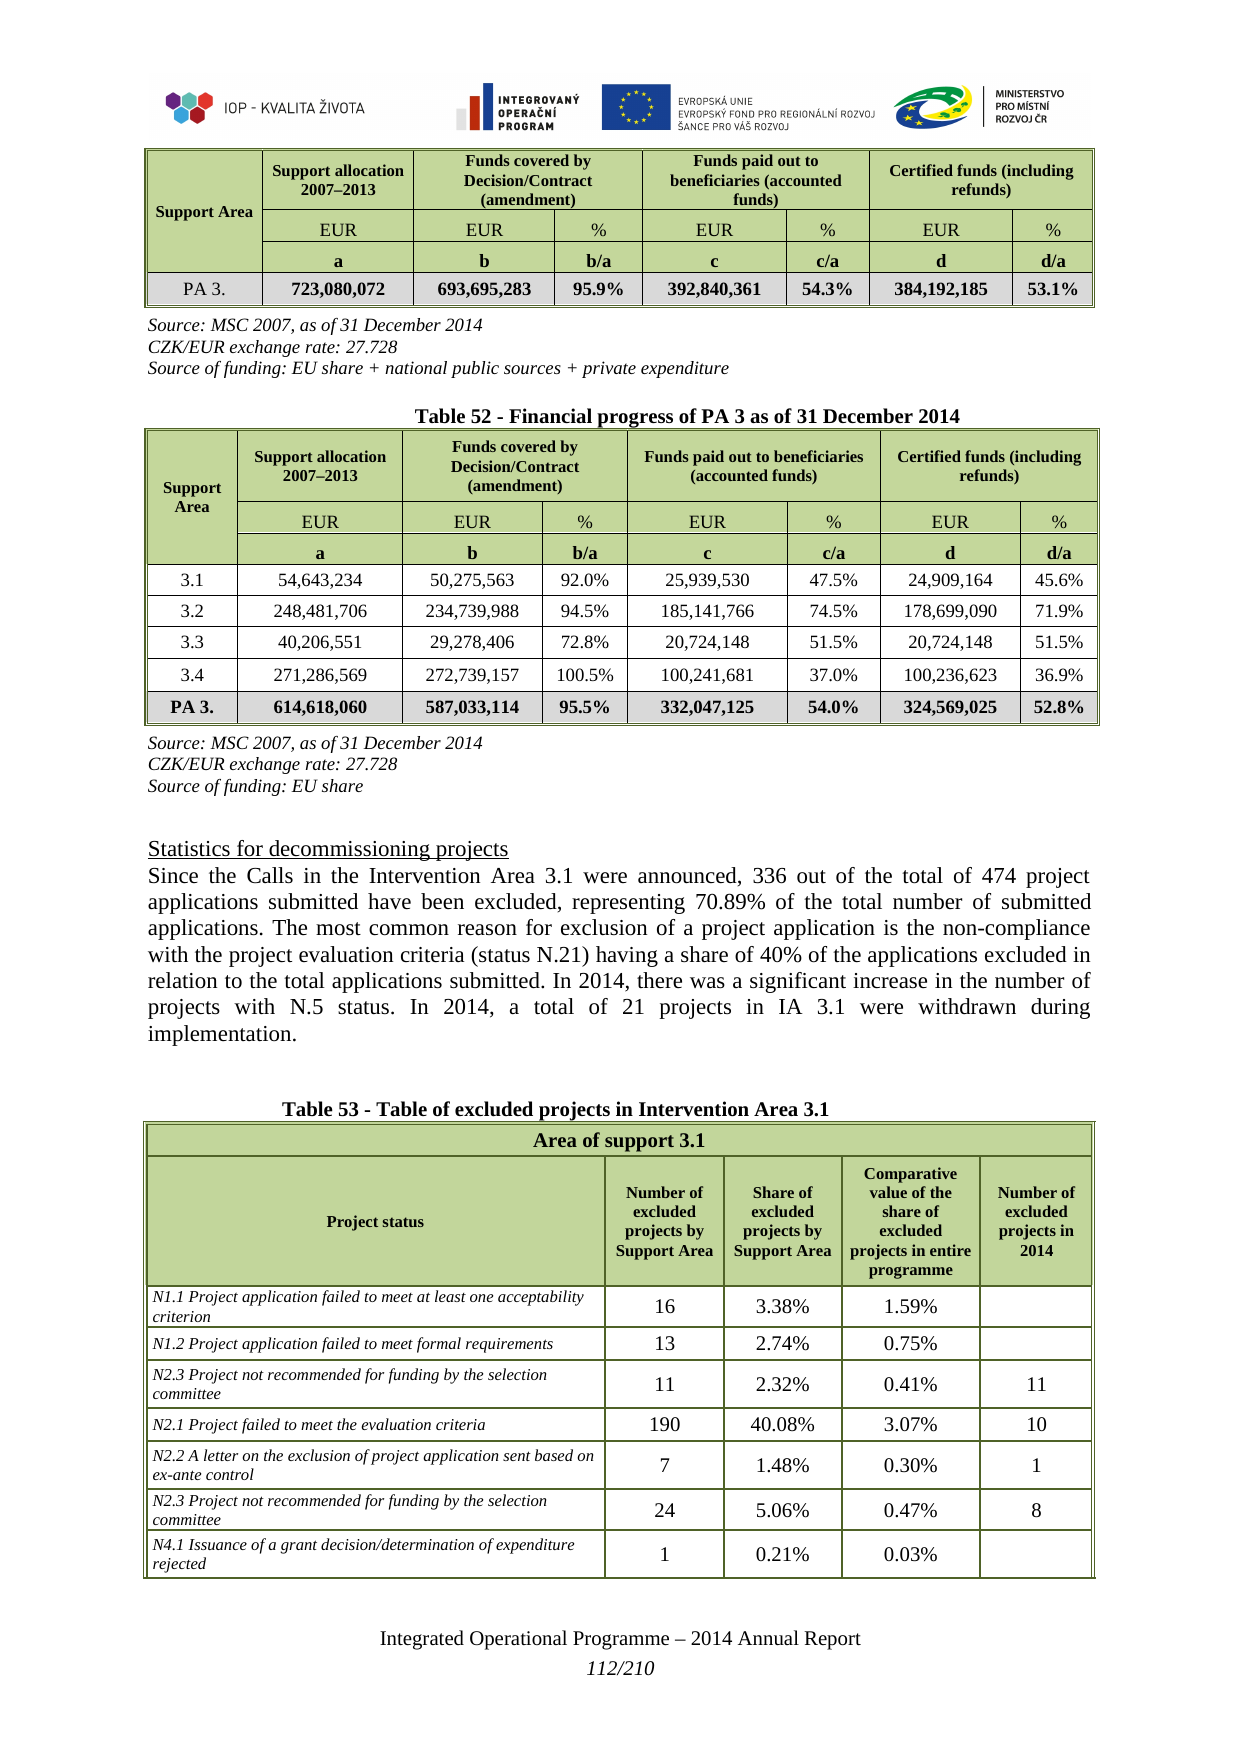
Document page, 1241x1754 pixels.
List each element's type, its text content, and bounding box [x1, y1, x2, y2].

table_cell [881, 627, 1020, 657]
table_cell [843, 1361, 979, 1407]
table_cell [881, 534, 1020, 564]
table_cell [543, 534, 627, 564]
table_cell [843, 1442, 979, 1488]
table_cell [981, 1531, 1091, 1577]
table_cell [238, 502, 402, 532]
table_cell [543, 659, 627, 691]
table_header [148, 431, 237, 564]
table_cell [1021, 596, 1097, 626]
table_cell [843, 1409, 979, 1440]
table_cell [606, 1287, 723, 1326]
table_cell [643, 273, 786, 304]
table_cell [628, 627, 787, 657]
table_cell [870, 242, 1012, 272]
text Source of funding: EU share + national public sources + private expenditure [148, 357, 1093, 379]
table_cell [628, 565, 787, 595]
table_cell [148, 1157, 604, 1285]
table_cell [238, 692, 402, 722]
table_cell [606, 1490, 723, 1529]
text Source: MSC 2007, as of 31 December 2014 [148, 314, 1093, 336]
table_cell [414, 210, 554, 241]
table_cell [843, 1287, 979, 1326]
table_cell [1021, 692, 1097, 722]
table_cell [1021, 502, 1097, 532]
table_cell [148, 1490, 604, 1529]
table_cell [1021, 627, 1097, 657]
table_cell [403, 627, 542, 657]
list Table 52 - Financial progress of PA 3 as of 31 December 2014 [282, 404, 1093, 428]
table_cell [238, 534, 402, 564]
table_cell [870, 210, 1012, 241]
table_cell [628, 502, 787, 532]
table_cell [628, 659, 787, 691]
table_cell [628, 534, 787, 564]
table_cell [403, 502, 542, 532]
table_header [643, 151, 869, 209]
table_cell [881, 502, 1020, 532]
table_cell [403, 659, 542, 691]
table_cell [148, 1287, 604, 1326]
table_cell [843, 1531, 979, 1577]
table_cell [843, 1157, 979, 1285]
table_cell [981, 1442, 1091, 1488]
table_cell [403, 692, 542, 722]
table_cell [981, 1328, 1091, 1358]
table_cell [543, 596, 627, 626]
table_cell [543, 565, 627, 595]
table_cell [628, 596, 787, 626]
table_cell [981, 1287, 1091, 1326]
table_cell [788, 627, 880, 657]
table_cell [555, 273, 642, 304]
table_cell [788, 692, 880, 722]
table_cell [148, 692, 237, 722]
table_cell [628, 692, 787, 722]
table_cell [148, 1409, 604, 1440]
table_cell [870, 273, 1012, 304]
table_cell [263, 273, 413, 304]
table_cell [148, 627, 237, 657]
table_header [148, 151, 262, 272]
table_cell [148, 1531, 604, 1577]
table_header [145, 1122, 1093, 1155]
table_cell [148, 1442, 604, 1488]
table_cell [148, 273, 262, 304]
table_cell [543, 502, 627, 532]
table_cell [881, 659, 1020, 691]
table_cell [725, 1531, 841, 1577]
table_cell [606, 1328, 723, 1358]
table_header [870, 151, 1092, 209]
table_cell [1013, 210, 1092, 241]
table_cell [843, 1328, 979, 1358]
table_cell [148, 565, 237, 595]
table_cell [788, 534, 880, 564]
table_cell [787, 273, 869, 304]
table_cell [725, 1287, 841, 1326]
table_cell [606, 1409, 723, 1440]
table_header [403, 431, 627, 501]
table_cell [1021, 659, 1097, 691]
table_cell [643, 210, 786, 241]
picture [149, 73, 1092, 140]
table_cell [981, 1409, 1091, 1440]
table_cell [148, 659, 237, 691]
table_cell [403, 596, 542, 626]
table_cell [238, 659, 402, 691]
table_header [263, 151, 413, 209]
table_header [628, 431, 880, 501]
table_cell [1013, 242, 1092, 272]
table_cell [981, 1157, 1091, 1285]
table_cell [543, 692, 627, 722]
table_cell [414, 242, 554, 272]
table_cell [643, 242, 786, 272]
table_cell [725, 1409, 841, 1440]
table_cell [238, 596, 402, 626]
text Statistics for decommissioning projects [148, 835, 1093, 862]
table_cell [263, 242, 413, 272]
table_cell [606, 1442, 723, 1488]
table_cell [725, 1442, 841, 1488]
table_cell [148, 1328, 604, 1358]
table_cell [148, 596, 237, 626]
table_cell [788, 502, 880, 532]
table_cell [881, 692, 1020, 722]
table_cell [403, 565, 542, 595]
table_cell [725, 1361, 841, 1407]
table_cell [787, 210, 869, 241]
text Source: MSC 2007, as of 31 December 2014 [148, 732, 1093, 753]
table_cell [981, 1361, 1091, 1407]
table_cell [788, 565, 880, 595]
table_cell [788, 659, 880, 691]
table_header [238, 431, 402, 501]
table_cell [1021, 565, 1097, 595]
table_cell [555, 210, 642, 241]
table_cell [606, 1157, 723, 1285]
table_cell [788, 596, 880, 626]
text CZK/EUR exchange rate: 27.728 [148, 336, 1093, 357]
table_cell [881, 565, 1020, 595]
text Source of funding: EU share [148, 775, 1093, 796]
text Since the Calls in the Intervention Area 3.1 were announced, 336 out of the total of 474 project applications submitted have been excluded, representing 70.89% of the total number of submitted applications. The most common reason for exclusion of a project application is the non-compliance with the project evaluation criteria (status N.21) having a share of 40% of the applications excluded in relation to the total applications submitted. In 2014, there was a significant increase in the number of projects with N.5 status. In 2014, a total of 21 projects in IA 3.1 were withdrawn during implementation. [148, 862, 1093, 1046]
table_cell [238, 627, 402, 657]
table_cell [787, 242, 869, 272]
list Table 53 - Table of excluded projects in Intervention Area 3.1 [282, 1097, 1093, 1121]
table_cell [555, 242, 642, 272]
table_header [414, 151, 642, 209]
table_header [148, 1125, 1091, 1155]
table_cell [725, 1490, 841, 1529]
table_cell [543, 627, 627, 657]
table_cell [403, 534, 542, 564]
text CZK/EUR exchange rate: 27.728 [148, 753, 1093, 775]
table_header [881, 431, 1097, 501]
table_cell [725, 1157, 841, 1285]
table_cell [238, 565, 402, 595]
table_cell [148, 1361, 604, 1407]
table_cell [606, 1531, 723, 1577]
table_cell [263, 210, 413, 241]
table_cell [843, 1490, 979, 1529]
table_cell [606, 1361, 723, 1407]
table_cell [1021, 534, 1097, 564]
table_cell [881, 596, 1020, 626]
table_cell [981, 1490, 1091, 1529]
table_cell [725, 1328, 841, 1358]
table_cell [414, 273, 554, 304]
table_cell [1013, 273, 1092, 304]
